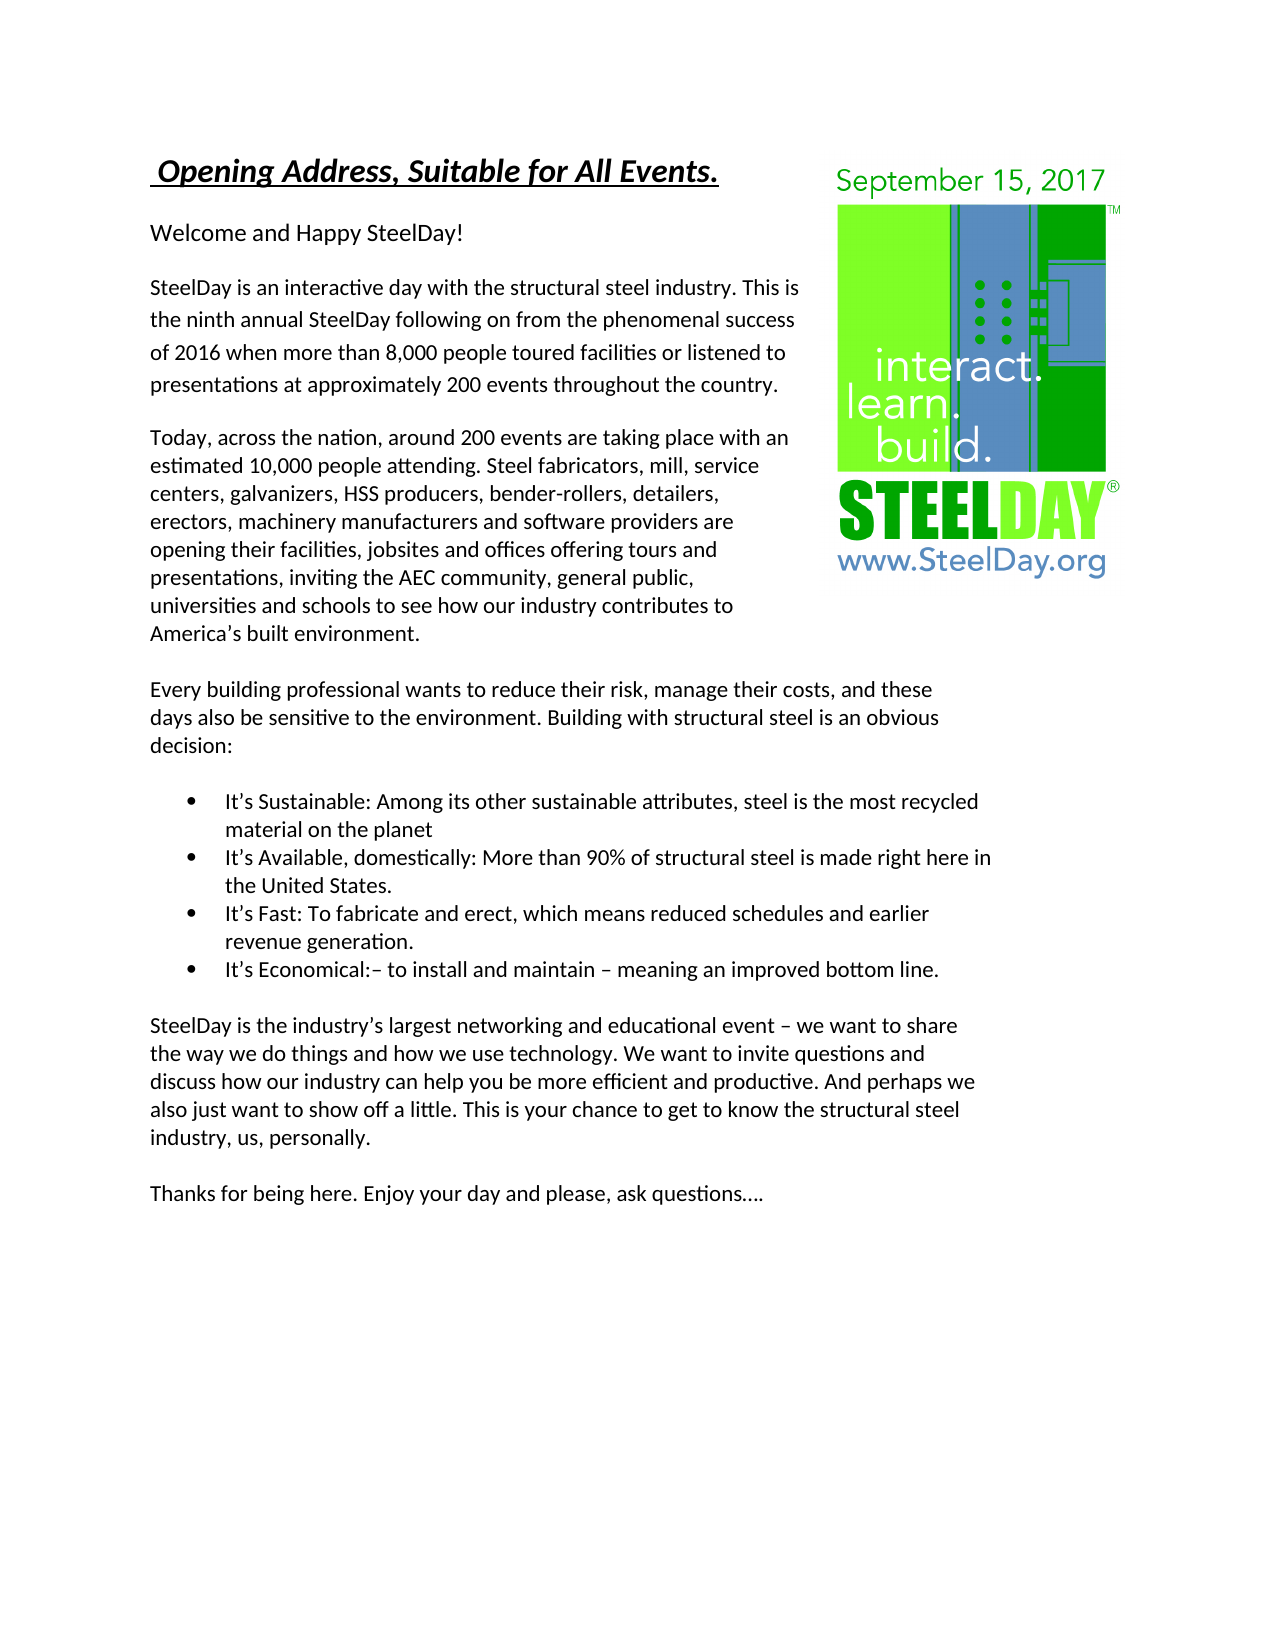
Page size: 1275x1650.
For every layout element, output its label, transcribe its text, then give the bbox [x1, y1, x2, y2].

text SteelDay is an interactive day with the structural steel industry. This is the ninth annual SteelDay following on from the phenomenal success of 2016 when more than 8,000 people toured facilities or listened to presentations at approximately 200 events throughout the country. [150, 273, 819, 398]
text Every building professional wants to reduce their risk, manage their costs, and these [150, 675, 1125, 703]
text SteelDay is the industry’s largest networking and educational event – we want to share [150, 1011, 1125, 1039]
text also just want to show off a little. This is your chance to get to know the structural steel [150, 1096, 1125, 1123]
text Welcome and Happy SteelDay! [150, 218, 819, 248]
text material on the planet [150, 815, 1125, 843]
list It’s Sustainable: Among its other sustainable attributes, steel is the most recycled [187, 787, 1125, 815]
list It’s Fast: To fabricate and erect, which means reduced schedules and earlier [187, 899, 1125, 927]
text industry, us, personally. [150, 1123, 1125, 1152]
text Thanks for being here. Enjoy your day and please, ask questions…. [150, 1179, 1125, 1208]
list It’s Available, domestically: More than 90% of structural steel is made right here in [187, 843, 1125, 871]
picture [819, 150, 1125, 596]
text the United States. [150, 871, 1125, 899]
text days also be sensitive to the environment. Building with structural steel is an obvious [150, 703, 1125, 731]
text Today, across the nation, around 200 events are taking place with an estimated 10,000 people attending. Steel fabricators, mill, service centers, galvanizers, HSS producers, bender-rollers, detailers, erectors, machinery manufacturers and software providers are opening their facilities, jobsites and offices offering tours and presentations, inviting the AEC community, general public, universities and schools to see how our industry contributes to America’s built environment. [150, 423, 1125, 647]
text decision: [150, 731, 1125, 759]
text revenue generation. [150, 927, 1125, 955]
text discuss how our industry can help you be more efficient and productive. And perhaps we [150, 1067, 1125, 1096]
text the way we do things and how we use technology. We want to invite questions and [150, 1039, 1125, 1067]
text Opening Address, Suitable for All Events. [150, 150, 819, 191]
list It’s Economical:– to install and maintain – meaning an improved bottom line. [187, 955, 1125, 983]
